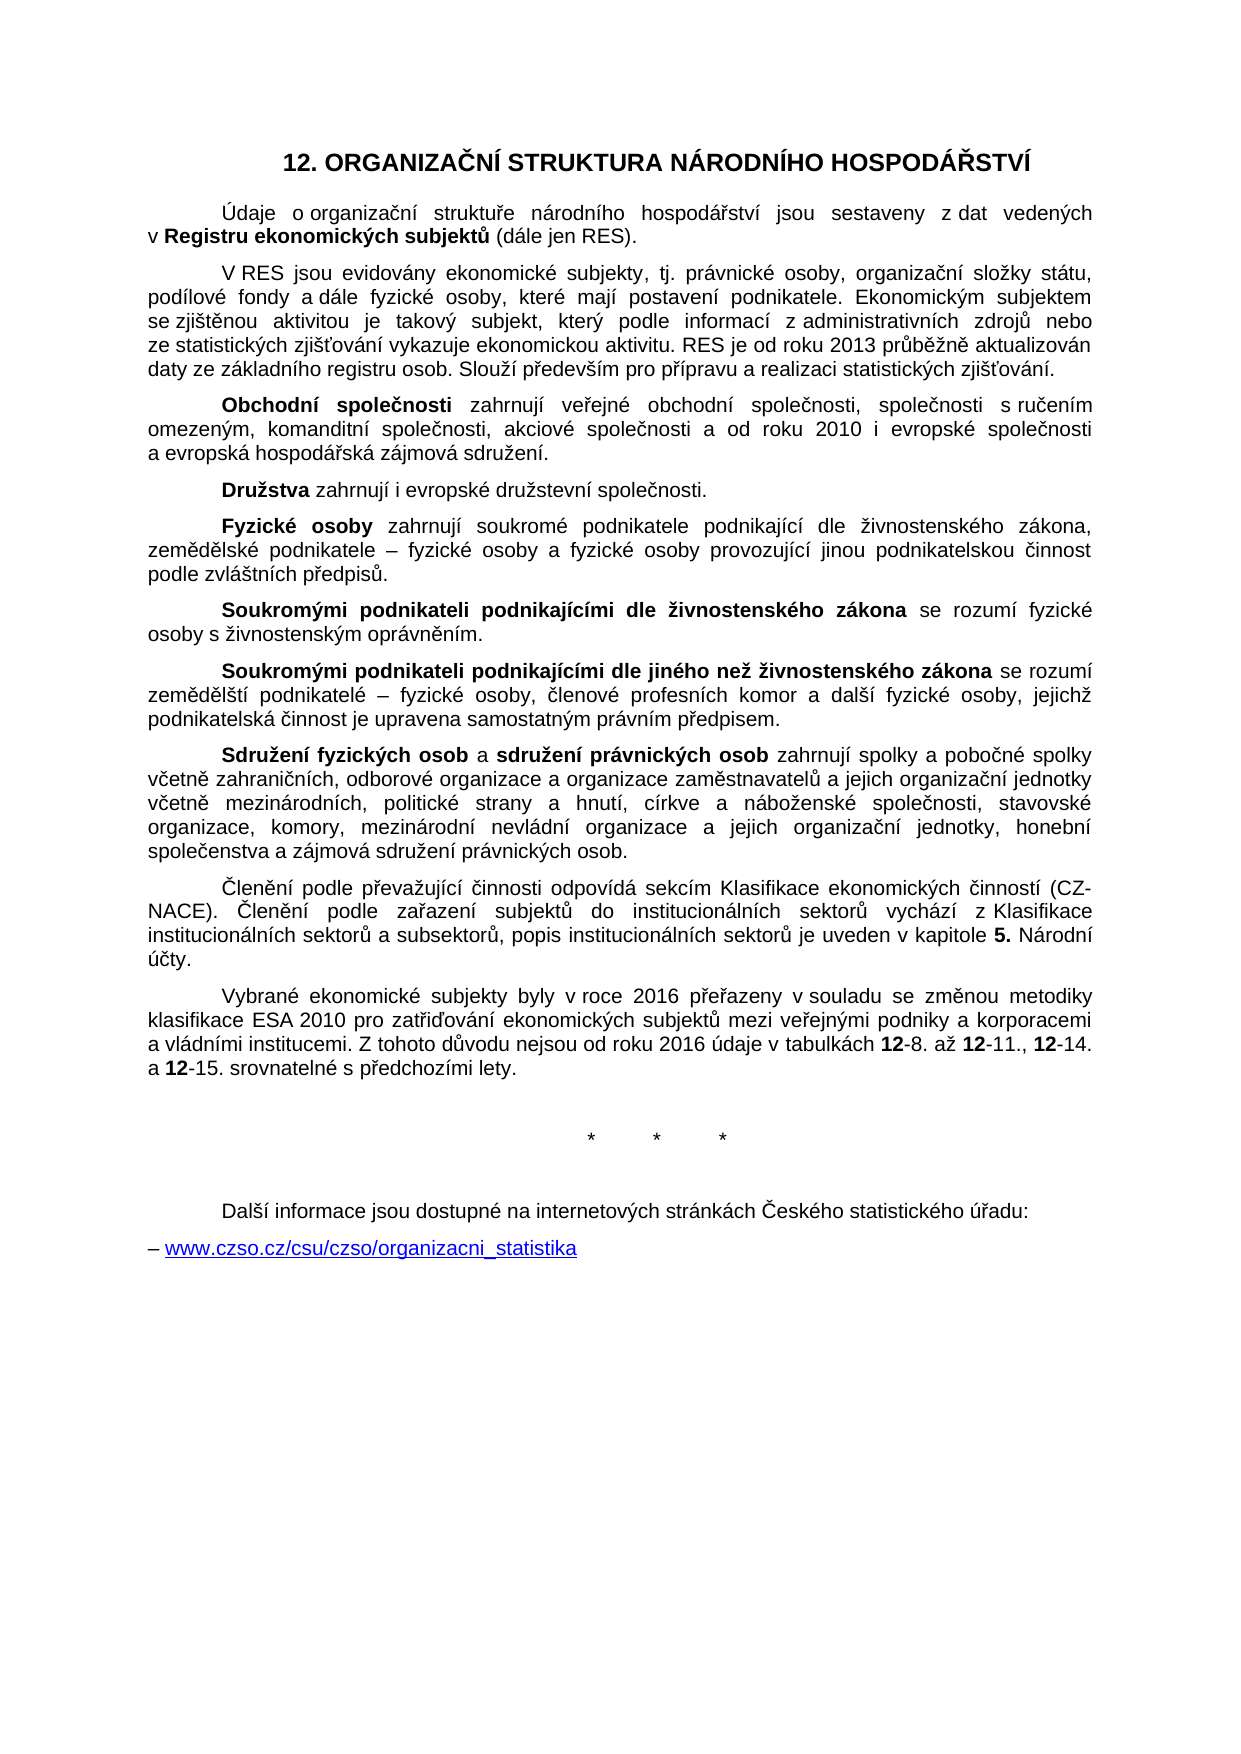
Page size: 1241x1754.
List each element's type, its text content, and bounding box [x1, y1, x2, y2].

text Údaje o organizační struktuře národního hospodářství jsou sestaveny z dat vedených v Registru ekonomických subjektů (dále jen RES). [148, 200, 1093, 248]
text Další informace jsou dostupné na internetových stránkách Českého statistického úřadu: [148, 1199, 1093, 1223]
text Soukromými podnikateli podnikajícími dle živnostenského zákona se rozumí fyzické osoby s živnostenským oprávněním. [148, 598, 1093, 646]
text Sdružení fyzických osob a sdružení právnických osob zahrnují spolky a pobočné spolky včetně zahraničních, odborové organizace a organizace zaměstnavatelů a jejich organizační jednotky včetně mezinárodních, politické strany a hnutí, církve a náboženské společnosti, stavovské organizace, komory, mezinárodní nevládní organizace a jejich organizační jednotky, honební společenstva a zájmová sdružení právnických osob. [148, 743, 1093, 863]
text Členění podle převažující činnosti odpovídá sekcím Klasifikace ekonomických činností (CZ-NACE). Členění podle zařazení subjektů do institucionálních sektorů vychází z Klasifikace institucionálních sektorů a subsektorů, popis institucionálních sektorů je uveden v kapitole 5. Národní účty. [148, 875, 1093, 971]
text Soukromými podnikateli podnikajícími dle jiného než živnostenského zákona se rozumí zemědělští podnikatelé – fyzické osoby, členové profesních komor a další fyzické osoby, jejichž podnikatelská činnost je upravena samostatným právním předpisem. [148, 659, 1093, 731]
text V RES jsou evidovány ekonomické subjekty, tj. právnické osoby, organizační složky státu, podílové fondy a dále fyzické osoby, které mají postavení podnikatele. Ekonomickým subjektem se zjištěnou aktivitou je takový subjekt, který podle informací z administrativních zdrojů nebo ze statistických zjišťování vykazuje ekonomickou aktivitu. RES je od roku 2013 průběžně aktualizován daty ze základního registru osob. Slouží především pro přípravu a realizaci statistických zjišťování. [148, 261, 1093, 381]
text 12. ORGANIZAČNÍ STRUKTURA NÁRODNÍHO HOSPODÁŘSTVÍ [148, 148, 1093, 176]
text Vybrané ekonomické subjekty byly v roce 2016 přeřazeny v souladu se změnou metodiky klasifikace ESA 2010 pro zatřiďování ekonomických subjektů mezi veřejnými podniky a korporacemi a vládními institucemi. Z tohoto důvodu nejsou od roku 2016 údaje v tabulkách 12-8. až 12-11., 12-14. a 12-15. srovnatelné s předchozími lety. [148, 984, 1093, 1079]
text Obchodní společnosti zahrnují veřejné obchodní společnosti, společnosti s ručením omezeným, komanditní společnosti, akciové společnosti a od roku 2010 i evropské společnosti a evropská hospodářská zájmová sdružení. [148, 393, 1093, 465]
text Fyzické osoby zahrnují soukromé podnikatele podnikající dle živnostenského zákona, zemědělské podnikatele – fyzické osoby a fyzické osoby provozující jinou podnikatelskou činnost podle zvláštních předpisů. [148, 514, 1093, 586]
text * * * [148, 1127, 1093, 1151]
text Družstva zahrnují i evropské družstevní společnosti. [148, 477, 1093, 501]
text – www.czso.cz/csu/czso/organizacni_statistika [148, 1236, 1093, 1260]
